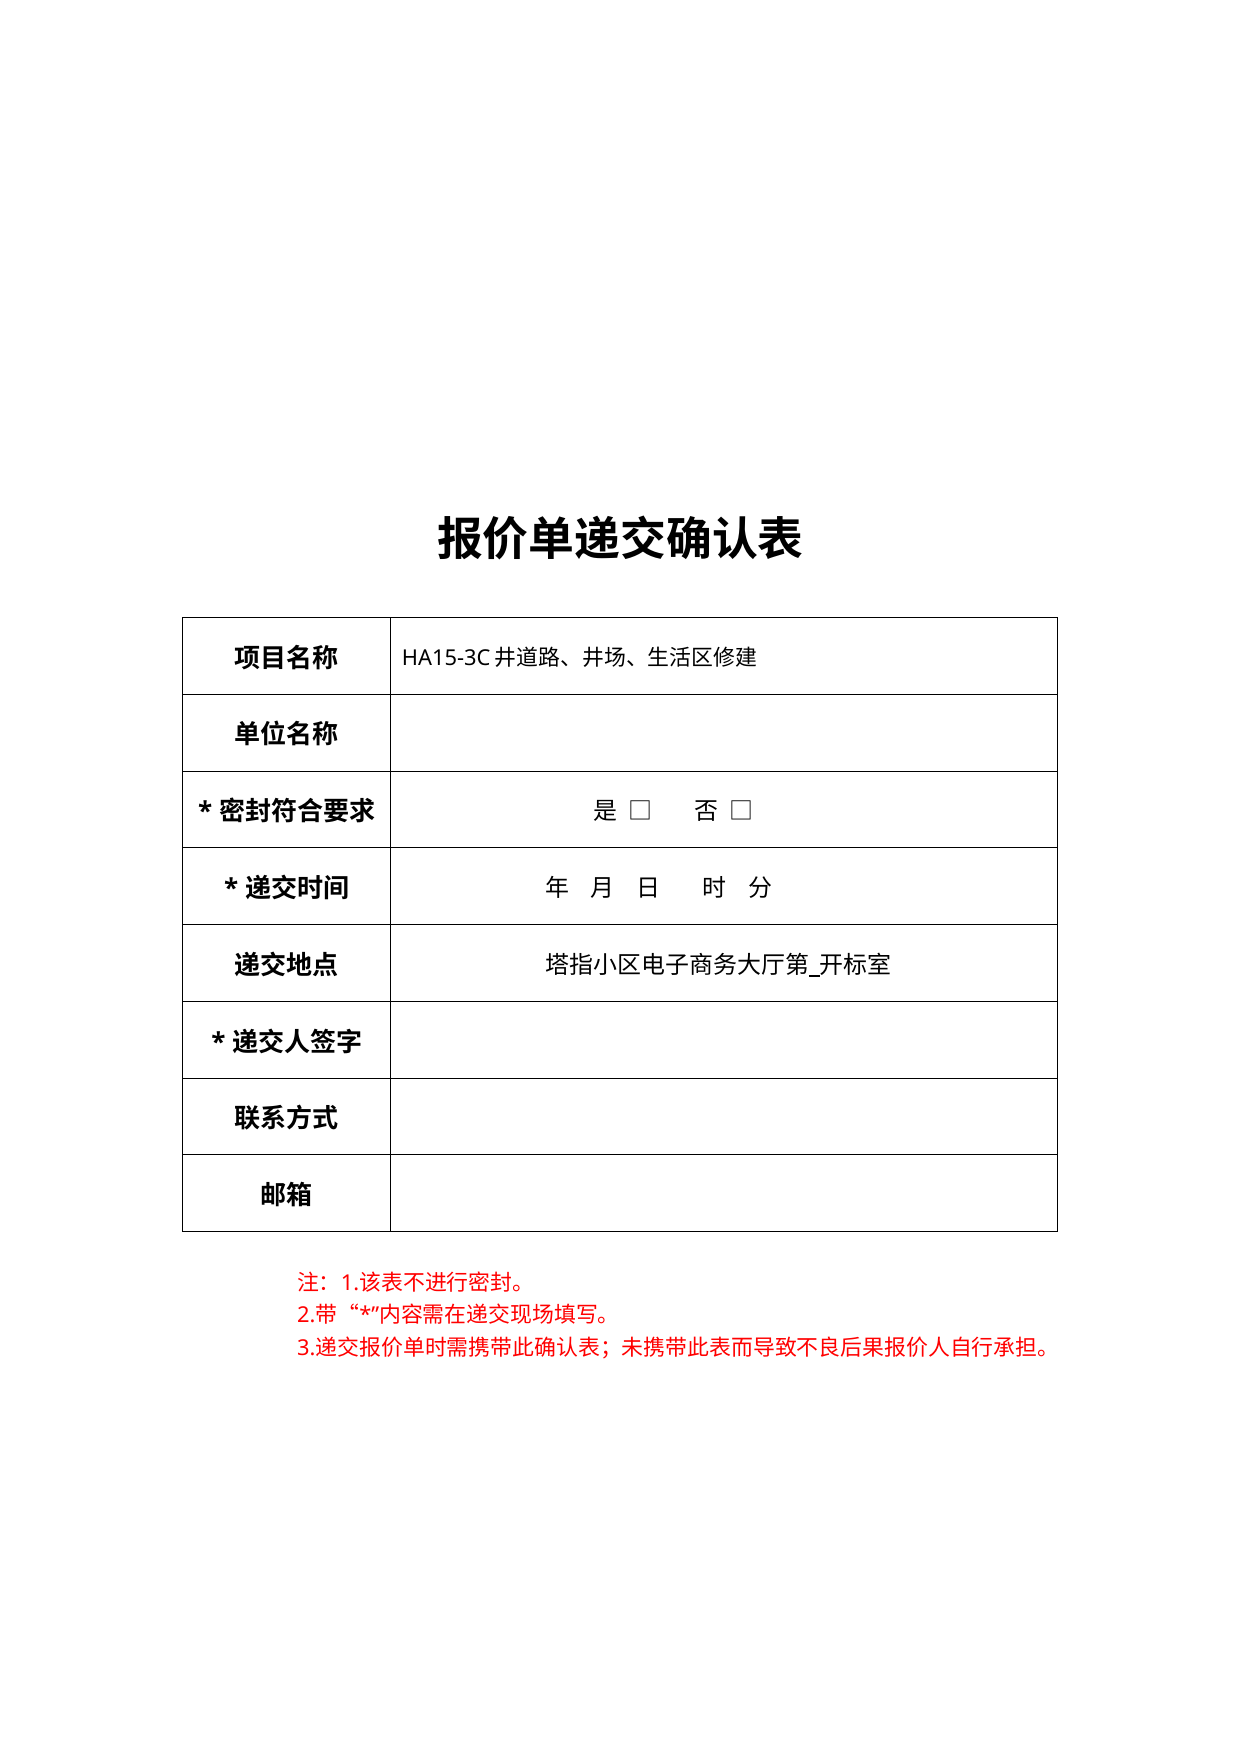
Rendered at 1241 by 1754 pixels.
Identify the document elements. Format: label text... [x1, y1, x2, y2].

text 3.递交报价单时需携带此确认表；未携带此表而导致不良后果报价人自行承担。 [187, 1330, 1053, 1362]
table_cell * 递交时间 [183, 848, 390, 924]
table_cell 邮箱 [183, 1155, 390, 1231]
table_cell 年 月 日 时 分 [391, 848, 1057, 924]
table_header 项目名称 [183, 618, 390, 694]
table_cell 联系方式 [183, 1079, 390, 1154]
table_cell 单位名称 [183, 695, 390, 771]
text 报价单递交确认表 [187, 487, 1053, 584]
table_cell [391, 1002, 1057, 1078]
table_cell [391, 1155, 1057, 1231]
text 注：1.该表不进行密封。 [187, 1265, 1053, 1297]
table_cell * 密封符合要求 [183, 772, 390, 847]
table_cell [391, 695, 1057, 771]
table_cell 塔指小区电子商务大厅第 开标室 [391, 925, 1057, 1001]
table_cell [391, 1079, 1057, 1154]
table_cell * 递交人签字 [183, 1002, 390, 1078]
table_header HA15-3C井道路、井场、生活区修建 [391, 618, 1057, 694]
text 2.带“*”内容需在递交现场填写。 [187, 1297, 1053, 1330]
table_cell 递交地点 [183, 925, 390, 1001]
table_cell 是 □ 否 □ [391, 772, 1057, 847]
